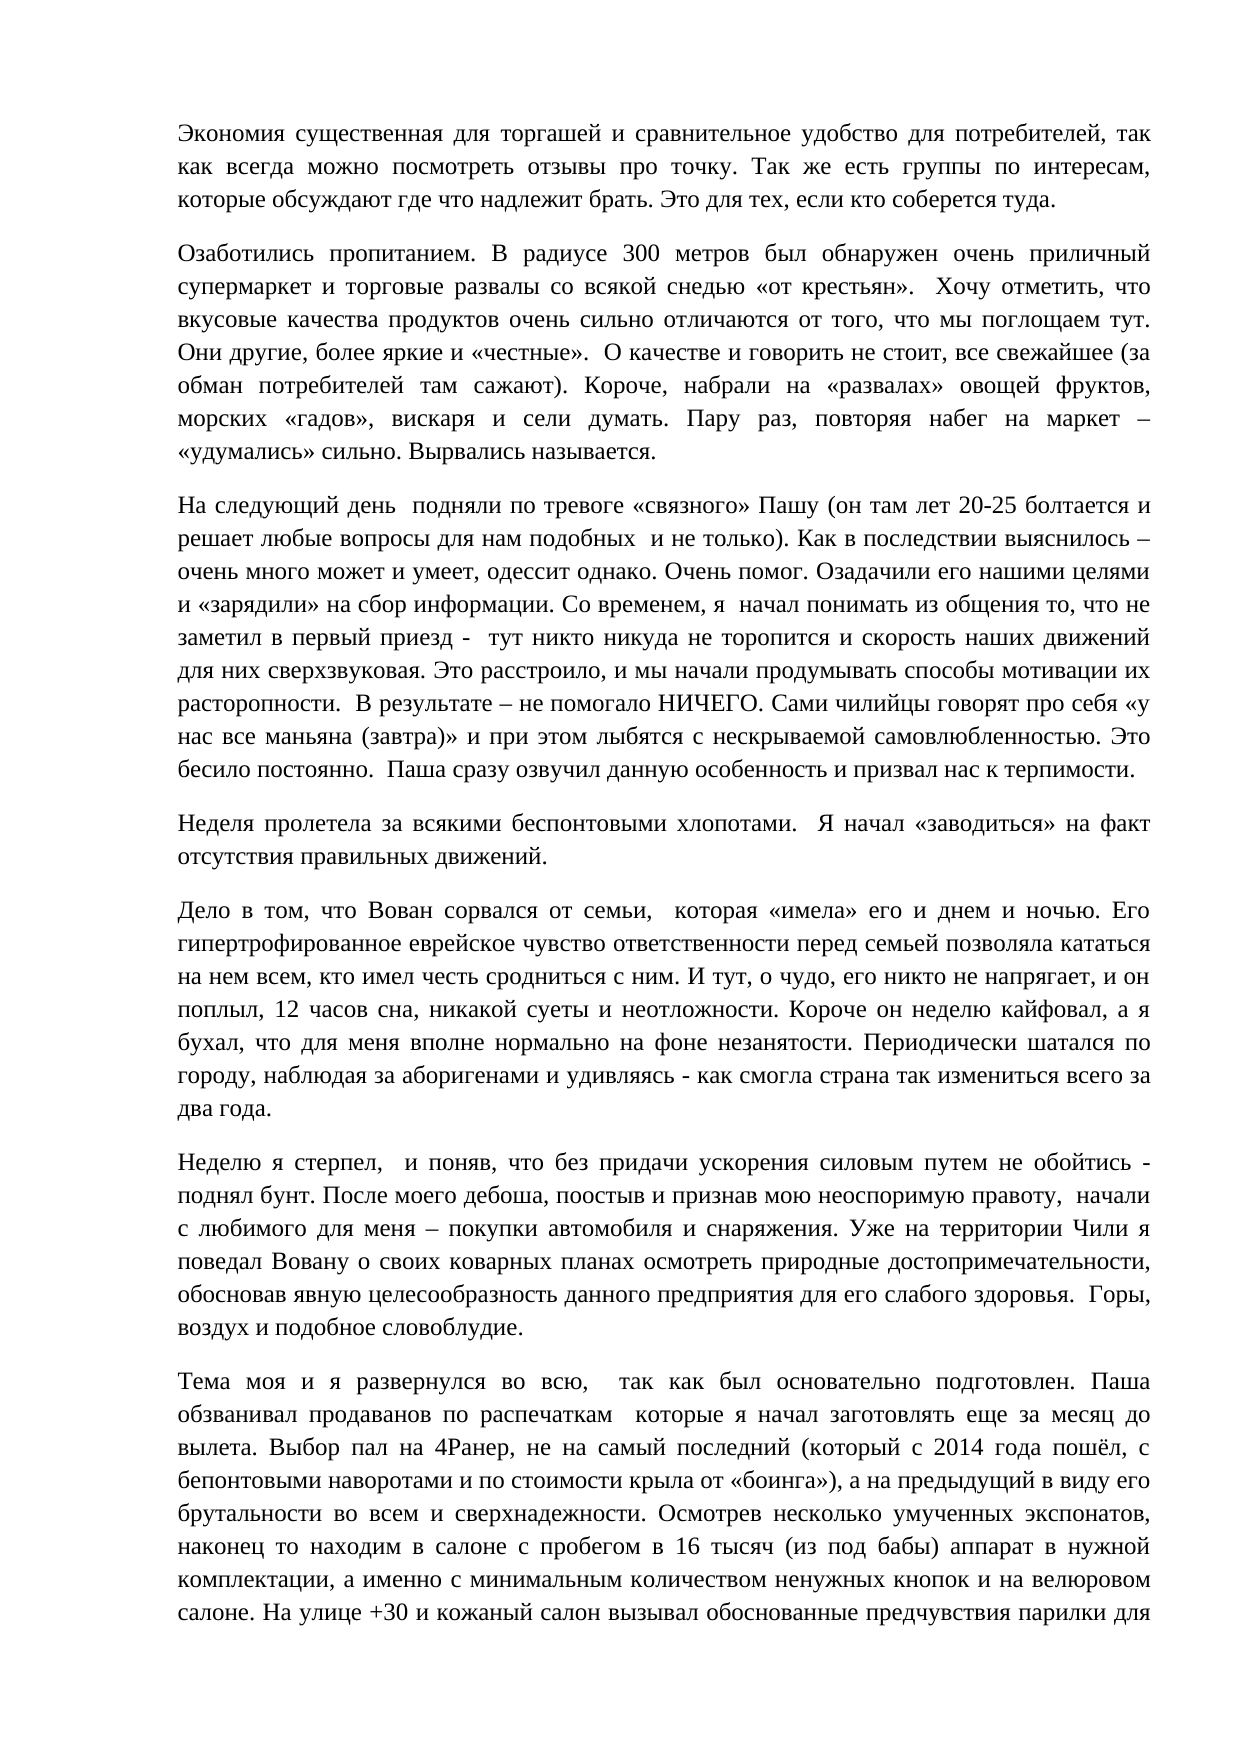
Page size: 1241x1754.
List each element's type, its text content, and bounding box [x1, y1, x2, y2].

text Дело в том, что Вован сорвался от семьи, которая «имела» его и днем и ночью. Его гипертрофированное еврейское чувство ответственности перед семьей позволяла кататься на нем всем, кто имел честь сродниться с ним. И тут, о чудо, его никто не напрягает, и он поплыл, 12 часов сна, никакой суеты и неотложности. Короче он неделю кайфовал, а я бухал, что для меня вполне нормально на фоне незанятости. Периодически шатался по городу, наблюдая за аборигенами и удивляясь - как смогла страна так измениться всего за два года. [177, 895, 1152, 1122]
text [177, 1366, 1152, 1626]
text Неделю я стерпел, и поняв, что без придачи ускорения силовым путем не обойтись - поднял бунт. После моего дебоша, поостыв и признав мою неоспоримую правоту, начали с любимого для меня – покупки автомобиля и снаряжения. Уже на территории Чили я поведал Вовану о своих коварных планах осмотреть природные достопримечательности, обосновав явную целесообразность данного предприятия для его слабого здоровья. Горы, воздух и подобное словоблудие. [177, 1147, 1152, 1341]
text Озаботились пропитанием. В радиусе 300 метров был обнаружен очень приличный супермаркет и торговые развалы со всякой снедью «от крестьян». Хочу отметить, что вкусовые качества продуктов очень сильно отличаются от того, что мы поглощаем тут. Они другие, более яркие и «честные». О качестве и говорить не стоит, все свежайшее (за обман потребителей там сажают). Короче, набрали на «развалах» овощей фруктов, морских «гадов», вискаря и сели думать. Пару раз, повторяя набег на маркет – «удумались» сильно. Вырвались называется. [177, 238, 1152, 465]
text Неделя пролетела за всякими беспонтовыми хлопотами. Я начал «заводиться» на факт отсутствия правильных движений. [177, 808, 1152, 870]
text На следующий день подняли по тревоге «связного» Пашу (он там лет 20-25 болтается и решает любые вопросы для нам подобных и не только). Как в последствии выяснилось – очень много может и умеет, одессит однако. Очень помог. Озадачили его нашими целями и «зарядили» на сбор информации. Со временем, я начал понимать из общения то, что не заметил в первый приезд - тут никто никуда не торопится и скорость наших движений для них сверхзвуковая. Это расстроило, и мы начали продумывать способы мотивации их расторопности. В результате – не помогало НИЧЕГО. Сами чилийцы говорят про себя «у нас все маньяна (завтра)» и при этом лыбятся с нескрываемой самовлюбленностью. Это бесило постоянно. Паша сразу озвучил данную особенность и призвал нас к терпимости. [177, 490, 1152, 783]
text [177, 118, 1152, 213]
